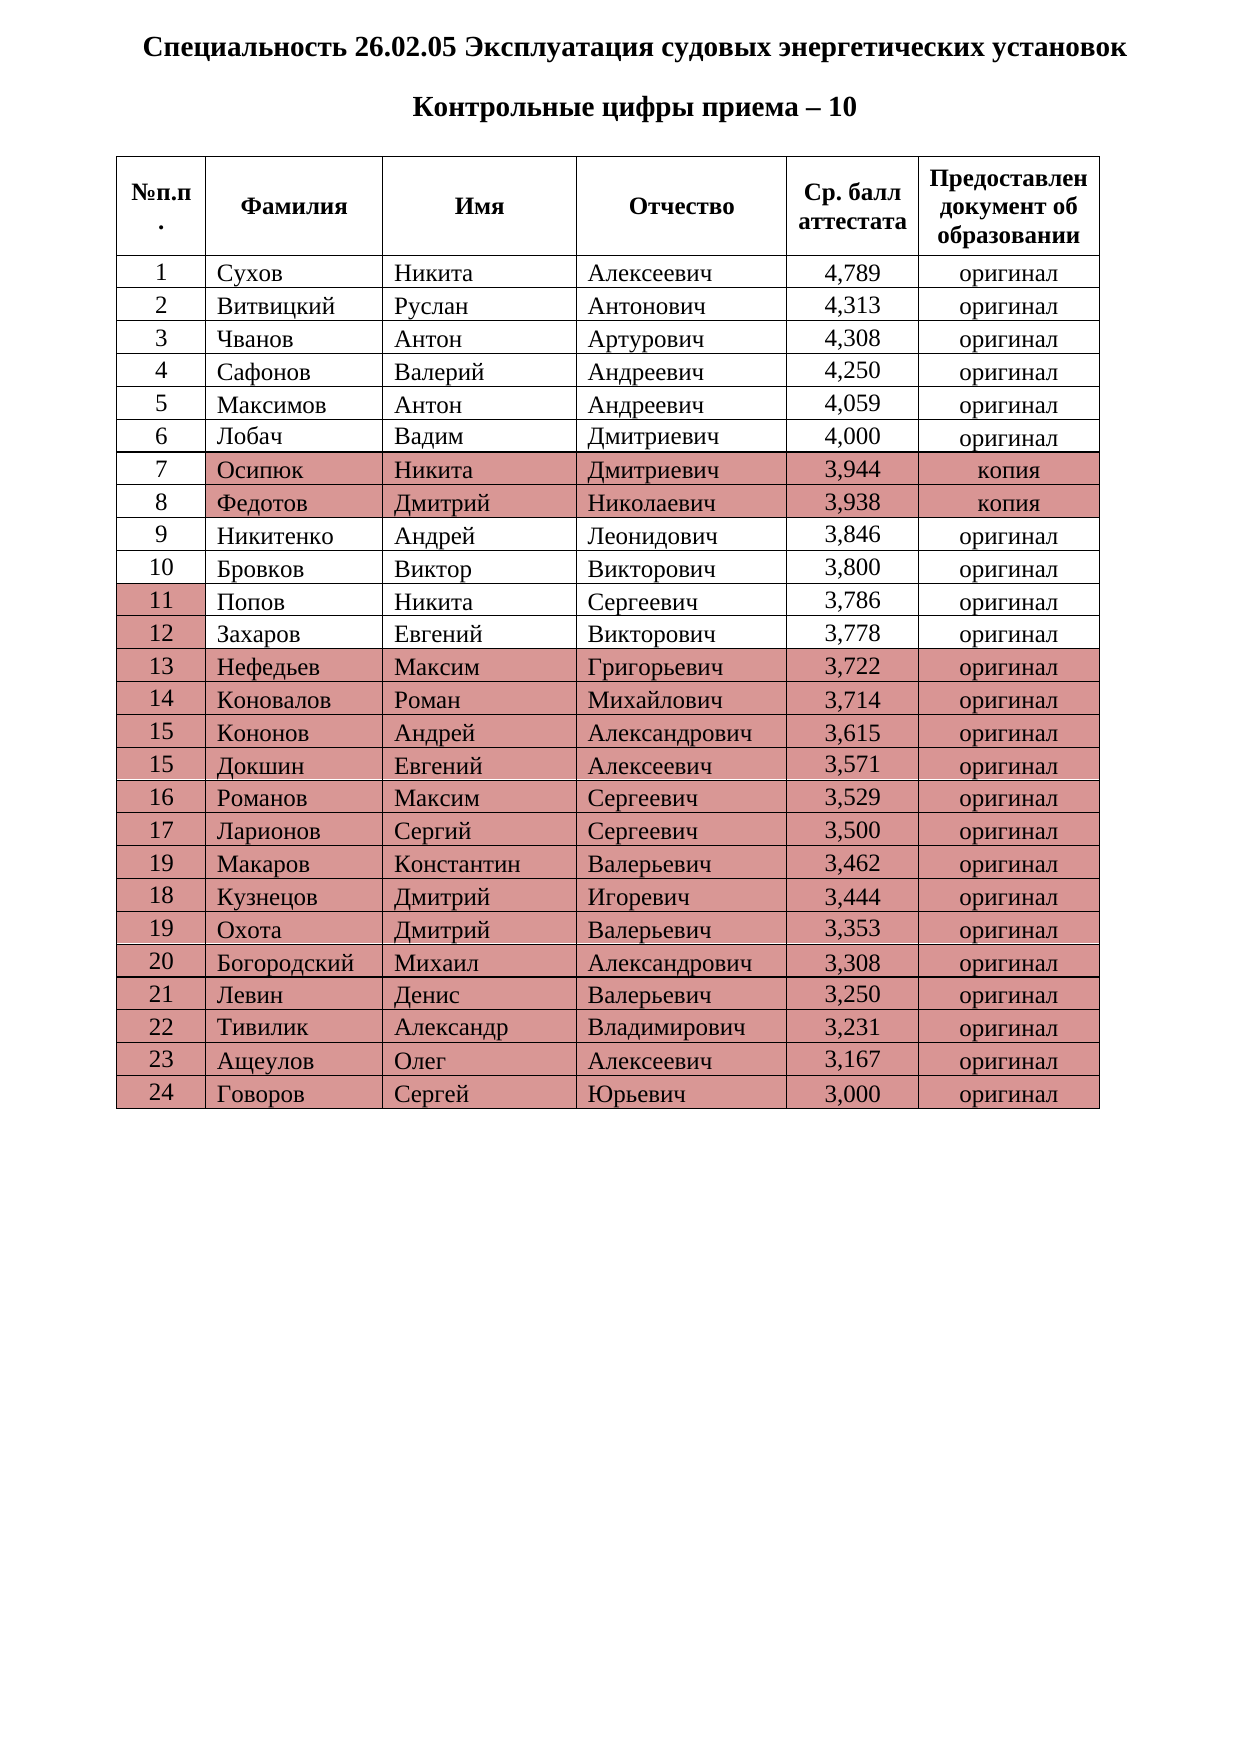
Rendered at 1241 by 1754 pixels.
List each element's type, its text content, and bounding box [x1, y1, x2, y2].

table_cell Бровков [206, 551, 382, 583]
table_cell Антон [383, 387, 576, 418]
table_cell оригинал [919, 879, 1099, 911]
table_cell 11 [117, 584, 205, 615]
table_cell оригинал [919, 781, 1099, 812]
text Контрольные цифры приема – 10 [118, 89, 1152, 122]
table_cell Попов [206, 584, 382, 615]
table_cell Максим [383, 649, 576, 681]
table_cell 7 [117, 453, 205, 484]
table_cell 1 [117, 256, 205, 287]
table_cell 16 [117, 781, 205, 812]
table_cell Антон [383, 321, 576, 353]
table_cell оригинал [919, 551, 1099, 583]
table_cell Владимирович [577, 1010, 786, 1042]
table_cell Нефедьев [206, 649, 382, 681]
table_cell Валерьевич [577, 846, 786, 878]
table_cell Артурович [577, 321, 786, 353]
table_cell 4,250 [787, 354, 918, 386]
table_cell 3,250 [787, 978, 918, 1009]
table_cell 15 [117, 715, 205, 747]
table_header Ср. балл аттестата [787, 157, 918, 254]
table_cell 3,231 [787, 1010, 918, 1042]
table_cell 15 [117, 748, 205, 779]
table_cell Александрович [577, 945, 786, 976]
table_cell Виктор [383, 551, 576, 583]
table_cell 14 [117, 682, 205, 714]
table_cell оригинал [919, 321, 1099, 353]
table_cell Денис [383, 978, 576, 1009]
table_cell оригинал [919, 813, 1099, 845]
table_cell Евгений [383, 748, 576, 779]
table_cell оригинал [919, 288, 1099, 320]
table_cell Михайлович [577, 682, 786, 714]
table_cell Ащеулов [206, 1043, 382, 1075]
table_cell Андрей [383, 715, 576, 747]
table_cell Михаил [383, 945, 576, 976]
table_cell Ларионов [206, 813, 382, 845]
table_cell Сергеевич [577, 781, 786, 812]
table_cell 4,000 [787, 420, 918, 451]
table_cell 3,571 [787, 748, 918, 779]
table_header Фамилия [206, 157, 382, 254]
table_cell Левин [206, 978, 382, 1009]
table_cell Никита [383, 584, 576, 615]
table_cell 17 [117, 813, 205, 845]
table_cell 3,615 [787, 715, 918, 747]
table_cell Осипюк [206, 453, 382, 484]
table_cell Чванов [206, 321, 382, 353]
table_cell 3,444 [787, 879, 918, 911]
table_cell Макаров [206, 846, 382, 878]
table_cell Тивилик [206, 1010, 382, 1042]
table_cell Константин [383, 846, 576, 878]
table_cell 10 [117, 551, 205, 583]
table_cell 3,722 [787, 649, 918, 681]
table_cell 3,308 [787, 945, 918, 976]
table_cell Руслан [383, 288, 576, 320]
table_cell Дмитрий [383, 912, 576, 943]
table_cell Андрей [383, 518, 576, 550]
table_cell Говоров [206, 1076, 382, 1108]
table_cell 3 [117, 321, 205, 353]
table_cell оригинал [919, 1010, 1099, 1042]
table_cell Роман [383, 682, 576, 714]
table_cell 4,059 [787, 387, 918, 418]
table_cell Романов [206, 781, 382, 812]
table_cell 3,167 [787, 1043, 918, 1075]
table_cell Викторович [577, 616, 786, 648]
table_cell 19 [117, 846, 205, 878]
table_cell Сергий [383, 813, 576, 845]
table_cell 3,462 [787, 846, 918, 878]
table_cell копия [919, 485, 1099, 517]
table_cell 8 [117, 485, 205, 517]
table_cell Максимов [206, 387, 382, 418]
table_cell 3,353 [787, 912, 918, 943]
table_cell Кононов [206, 715, 382, 747]
table_cell 3,778 [787, 616, 918, 648]
table_header Отчество [577, 157, 786, 254]
table_cell оригинал [919, 748, 1099, 779]
table_cell Юрьевич [577, 1076, 786, 1108]
text Специальность 26.02.05 Эксплуатация судовых энергетических установок [118, 29, 1152, 63]
table_cell Сергеевич [577, 813, 786, 845]
table_cell 4,308 [787, 321, 918, 353]
table_cell оригинал [919, 256, 1099, 287]
table_cell оригинал [919, 354, 1099, 386]
table_cell Алексеевич [577, 1043, 786, 1075]
table_cell Валерьевич [577, 912, 786, 943]
table_cell оригинал [919, 420, 1099, 451]
table_cell копия [919, 453, 1099, 484]
table_cell 3,944 [787, 453, 918, 484]
table_header Предоставлен документ об образовании [919, 157, 1099, 254]
table_cell 3,846 [787, 518, 918, 550]
table_cell 24 [117, 1076, 205, 1108]
table_cell Дмитриевич [577, 420, 786, 451]
table_cell оригинал [919, 978, 1099, 1009]
table_cell Вадим [383, 420, 576, 451]
table_cell Захаров [206, 616, 382, 648]
table_cell 4,313 [787, 288, 918, 320]
table_cell Максим [383, 781, 576, 812]
table_cell 3,800 [787, 551, 918, 583]
table_cell Дмитрий [383, 879, 576, 911]
table_cell 5 [117, 387, 205, 418]
table_cell Валерий [383, 354, 576, 386]
table_cell Сухов [206, 256, 382, 287]
table_cell Андреевич [577, 387, 786, 418]
table_cell Дмитриевич [577, 453, 786, 484]
table_cell Александрович [577, 715, 786, 747]
table_cell Охота [206, 912, 382, 943]
table_cell Никита [383, 256, 576, 287]
table_cell оригинал [919, 584, 1099, 615]
table_cell Александр [383, 1010, 576, 1042]
table_cell Николаевич [577, 485, 786, 517]
table_cell 19 [117, 912, 205, 943]
table_cell оригинал [919, 518, 1099, 550]
table_cell Андреевич [577, 354, 786, 386]
table_cell 3,786 [787, 584, 918, 615]
table_cell оригинал [919, 846, 1099, 878]
table_cell оригинал [919, 715, 1099, 747]
table_cell 12 [117, 616, 205, 648]
table_cell оригинал [919, 1076, 1099, 1108]
table_cell Игоревич [577, 879, 786, 911]
table_cell Антонович [577, 288, 786, 320]
table_cell 3,529 [787, 781, 918, 812]
table_cell Витвицкий [206, 288, 382, 320]
table_cell 22 [117, 1010, 205, 1042]
table_cell оригинал [919, 682, 1099, 714]
table_cell Алексеевич [577, 748, 786, 779]
table_cell 3,714 [787, 682, 918, 714]
table_cell Дмитрий [383, 485, 576, 517]
table_header Имя [383, 157, 576, 254]
table_cell оригинал [919, 616, 1099, 648]
table_cell Викторович [577, 551, 786, 583]
table_cell 4,789 [787, 256, 918, 287]
table_cell 4 [117, 354, 205, 386]
table_cell Сафонов [206, 354, 382, 386]
table_cell оригинал [919, 1043, 1099, 1075]
table_cell Сергей [383, 1076, 576, 1108]
table_cell Никитенко [206, 518, 382, 550]
table_cell 9 [117, 518, 205, 550]
table_cell Валерьевич [577, 978, 786, 1009]
table_cell Кузнецов [206, 879, 382, 911]
table_cell Никита [383, 453, 576, 484]
table_cell Алексеевич [577, 256, 786, 287]
table_header №п.п. [117, 157, 205, 254]
table_cell 20 [117, 945, 205, 976]
table_cell 3,000 [787, 1076, 918, 1108]
table_cell Лобач [206, 420, 382, 451]
table_cell Сергеевич [577, 584, 786, 615]
table_cell 3,938 [787, 485, 918, 517]
table_cell оригинал [919, 912, 1099, 943]
table_cell 13 [117, 649, 205, 681]
table_cell оригинал [919, 945, 1099, 976]
table_cell оригинал [919, 387, 1099, 418]
table_cell Докшин [206, 748, 382, 779]
table_cell Коновалов [206, 682, 382, 714]
table_cell Олег [383, 1043, 576, 1075]
table_cell Федотов [206, 485, 382, 517]
table_cell Богородский [206, 945, 382, 976]
table_cell 3,500 [787, 813, 918, 845]
table_cell 2 [117, 288, 205, 320]
table_cell Леонидович [577, 518, 786, 550]
table_cell 21 [117, 978, 205, 1009]
table_cell Григорьевич [577, 649, 786, 681]
table_cell 23 [117, 1043, 205, 1075]
table_cell 18 [117, 879, 205, 911]
table_cell оригинал [919, 649, 1099, 681]
table_cell 6 [117, 420, 205, 451]
table_cell Евгений [383, 616, 576, 648]
